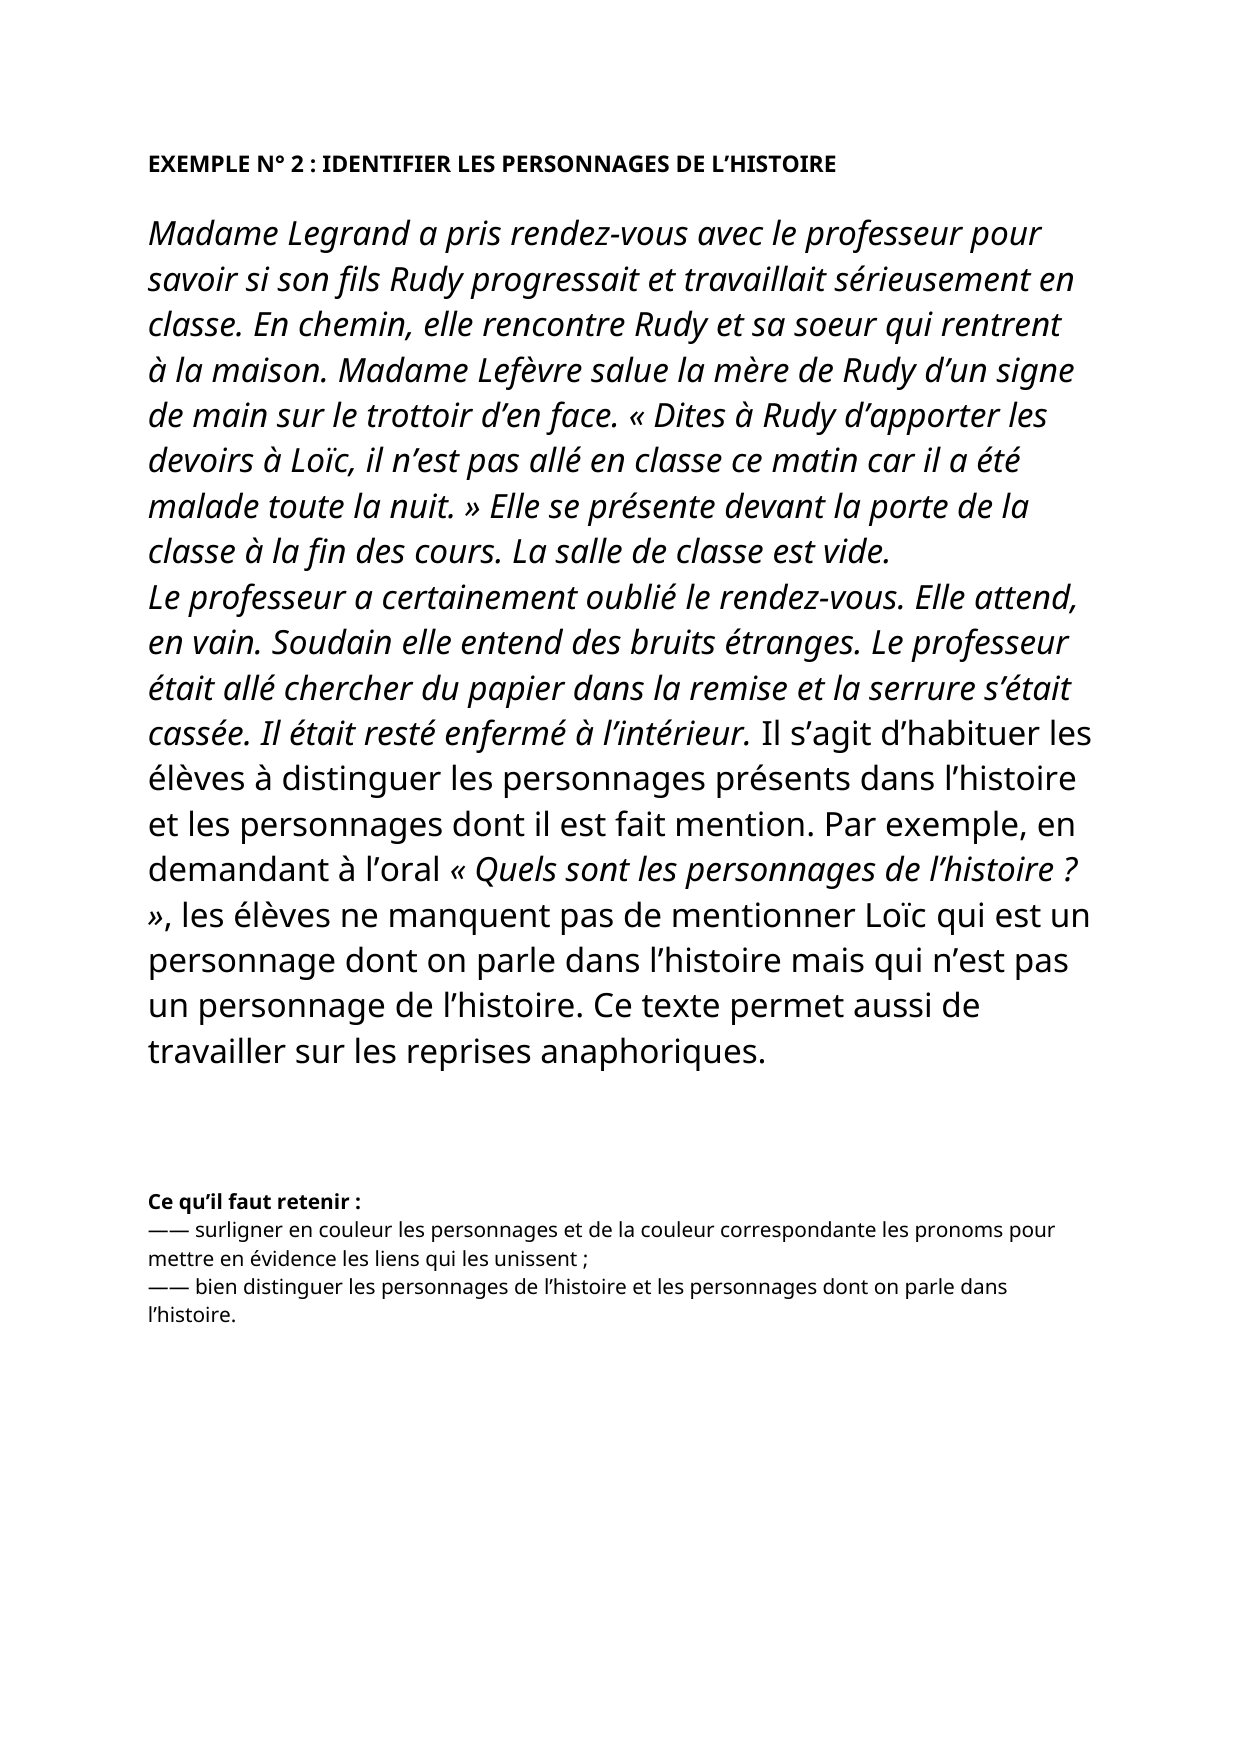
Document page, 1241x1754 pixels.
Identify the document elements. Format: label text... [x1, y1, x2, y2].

text EXEMPLE N° 2 : IDENTIFIER LES PERSONNAGES DE L’HISTOIRE [148, 148, 1093, 179]
text Madame Legrand a pris rendez-vous avec le professeur pour savoir si son fils Rudy progressait et travaillait sérieusement en classe. En chemin, elle rencontre Rudy et sa soeur qui rentrent à la maison. Madame Lefèvre salue la mère de Rudy d’un signe de main sur le trottoir d’en face. « Dites à Rudy d’apporter les devoirs à Loïc, il n’est pas allé en classe ce matin car il a été malade toute la nuit. » Elle se présente devant la porte de la classe à la fin des cours. La salle de classe est vide. [148, 210, 1093, 573]
text Le professeur a certainement oublié le rendez-vous. Elle attend, en vain. Soudain elle entend des bruits étranges. Le professeur était allé chercher du papier dans la remise et la serrure s’était cassée. Il était resté enfermé à l’intérieur. Il s’agit d’habituer les élèves à distinguer les personnages présents dans l’histoire et les personnages dont il est fait mention. Par exemple, en demandant à l’oral « Quels sont les personnages de l’histoire ? », les élèves ne manquent pas de mentionner Loïc qui est un personnage dont on parle dans l’histoire mais qui n’est pas un personnage de l’histoire. Ce texte permet aussi de travailler sur les reprises anaphoriques. [148, 573, 1093, 1073]
text Ce qu’il faut retenir : [148, 1187, 1093, 1215]
text —— bien distinguer les personnages de l’histoire et les personnages dont on parle dans l’histoire. [148, 1272, 1093, 1329]
text —— surligner en couleur les personnages et de la couleur correspondante les pronoms pour mettre en évidence les liens qui les unissent ; [148, 1215, 1093, 1272]
